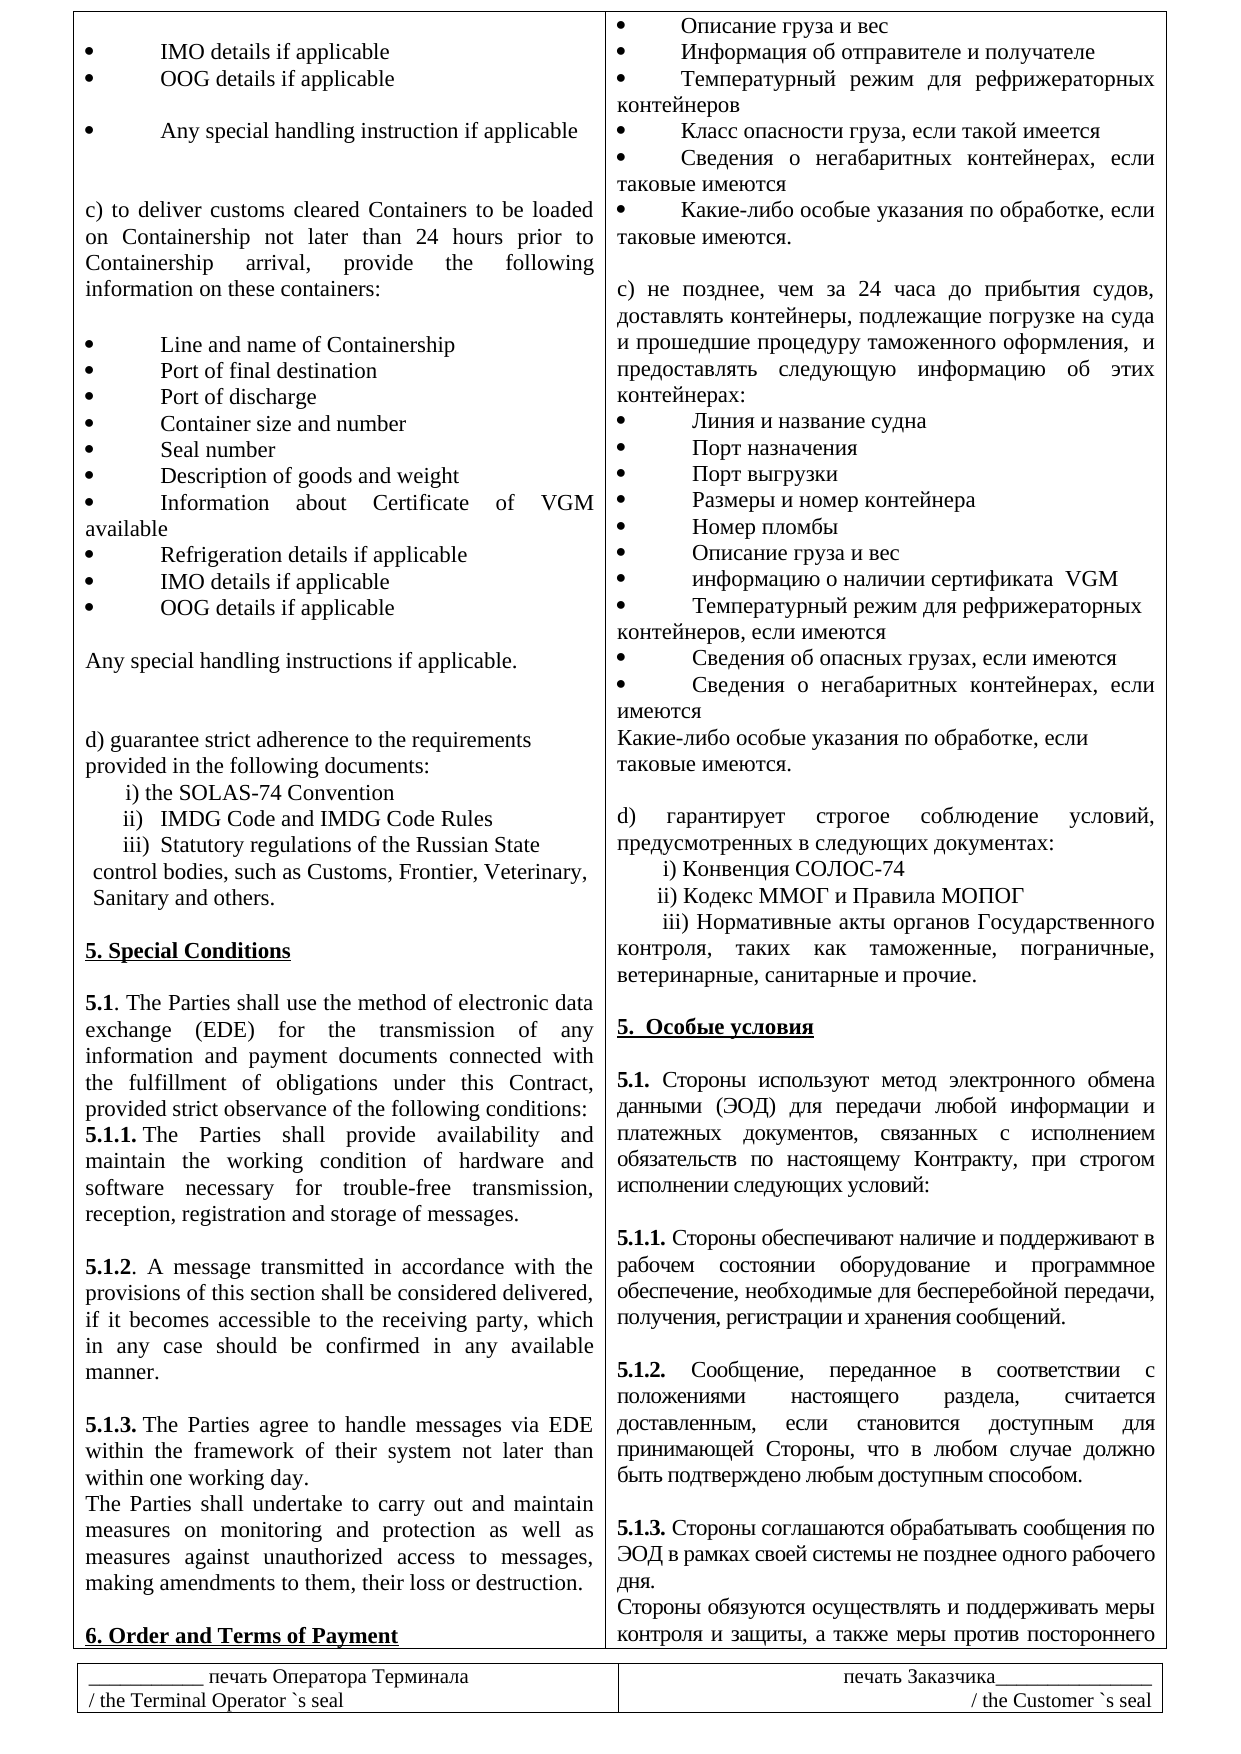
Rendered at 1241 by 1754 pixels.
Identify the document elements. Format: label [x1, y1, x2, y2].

table_header [606, 12, 1166, 1648]
table_header [74, 12, 605, 1648]
